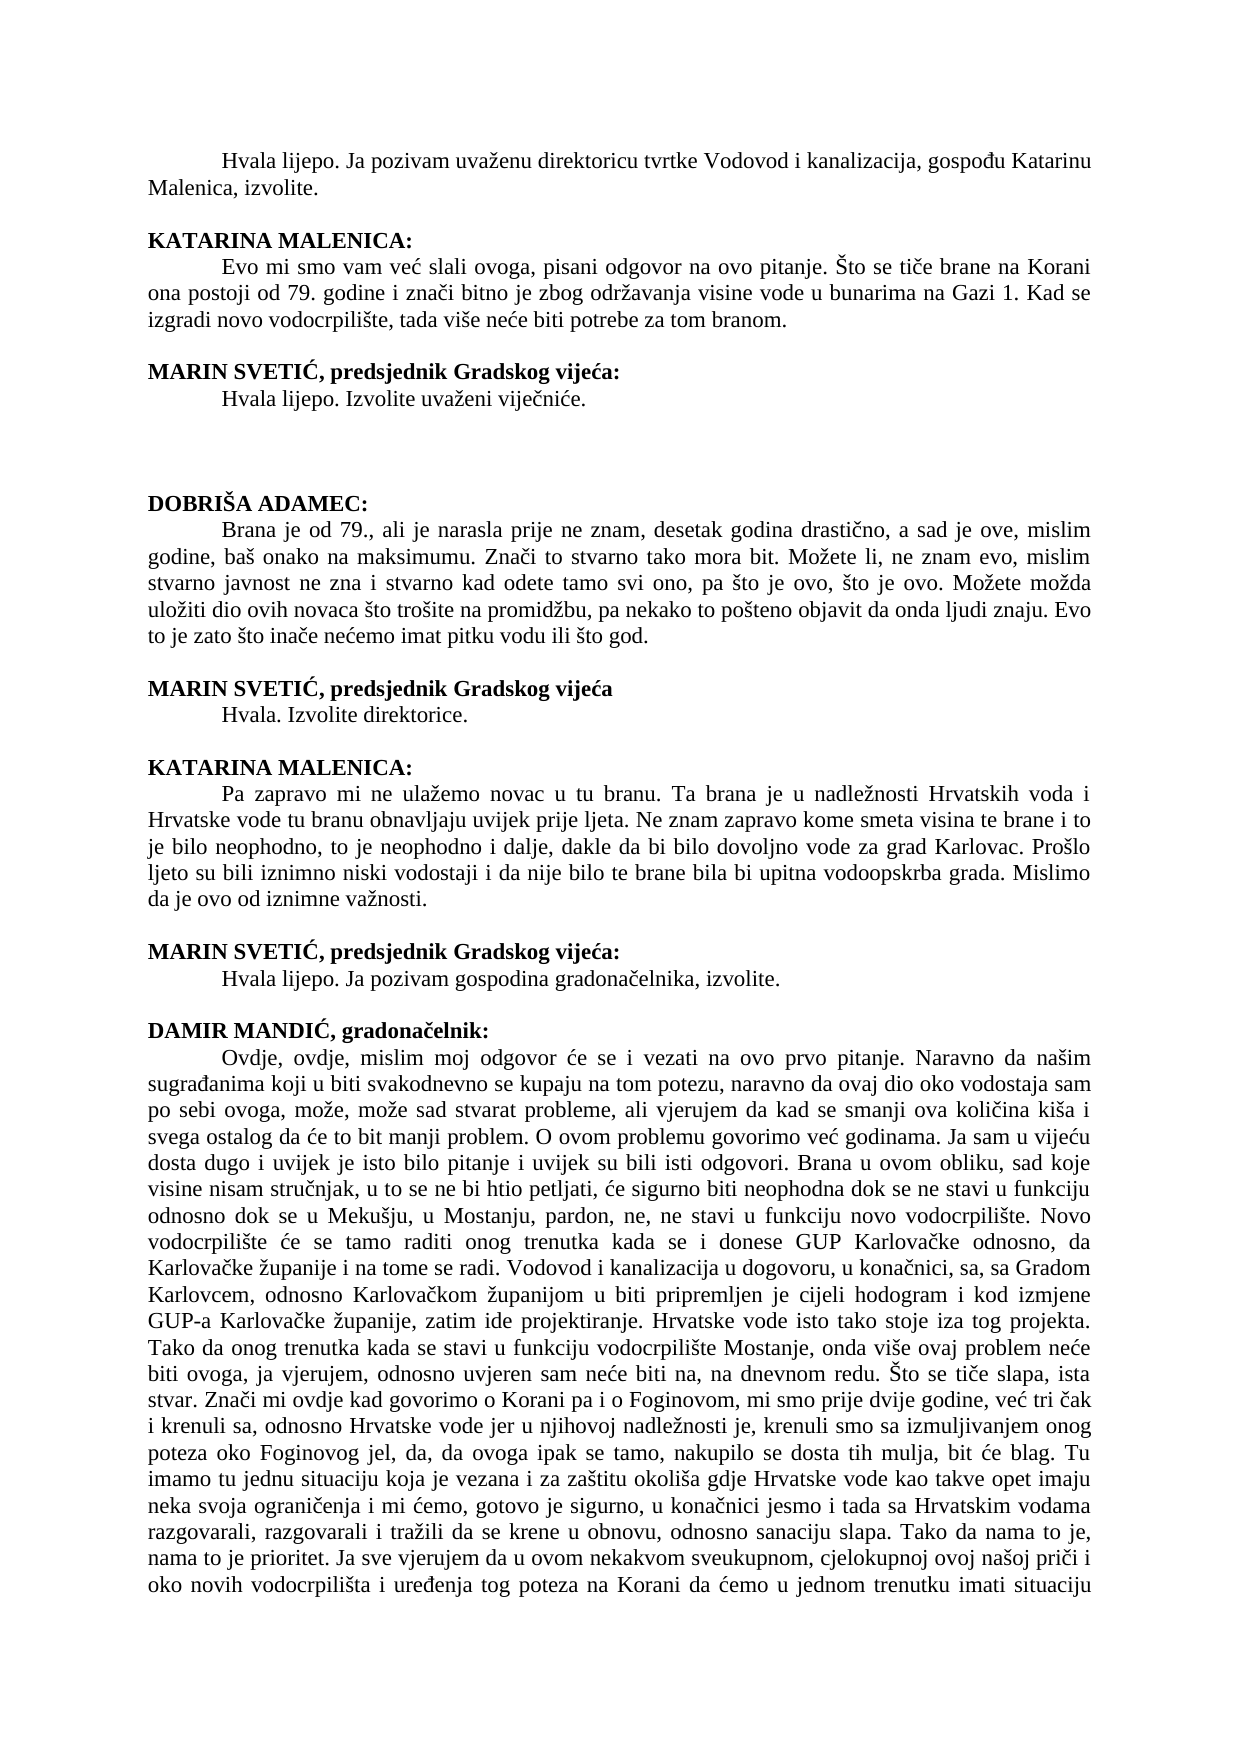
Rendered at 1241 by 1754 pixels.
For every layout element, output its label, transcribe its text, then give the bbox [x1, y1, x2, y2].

text DAMIR MANDIĆ, gradonačelnik: [148, 1017, 1093, 1044]
text KATARINA MALENICA: [148, 227, 1093, 253]
text Hvala lijepo. Izvolite uvaženi viječniće. [148, 385, 1093, 411]
text KATARINA MALENICA: [148, 754, 1093, 780]
text MARIN SVETIĆ, predsjednik Gradskog vijeća: [148, 938, 1093, 964]
text Hvala. Izvolite direktorice. [148, 701, 1093, 727]
text DOBRIŠA ADAMEC: [148, 490, 1093, 517]
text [148, 1044, 1093, 1597]
text Hvala lijepo. Ja pozivam gospodina gradonačelnika, izvolite. [148, 964, 1093, 991]
text MARIN SVETIĆ, predsjednik Gradskog vijeća: [148, 358, 1093, 385]
text Brana je od 79., ali je narasla prije ne znam, desetak godina drastično, a sad je ove, mislim godine, baš onako na maksimumu. Znači to stvarno tako mora bit. Možete li, ne znam evo, mislim stvarno javnost ne zna i stvarno kad odete tamo svi ono, pa što je ovo, što je ovo. Možete možda uložiti dio ovih novaca što trošite na promidžbu, pa nekako to pošteno objavit da onda ljudi znaju. Evo to je zato što inače nećemo imat pitku vodu ili što god. [148, 517, 1093, 648]
text MARIN SVETIĆ, predsjednik Gradskog vijeća [148, 675, 1093, 701]
text Pa zapravo mi ne ulažemo novac u tu branu. Ta brana je u nadležnosti Hrvatskih voda i Hrvatske vode tu branu obnavljaju uvijek prije ljeta. Ne znam zapravo kome smeta visina te brane i to je bilo neophodno, to je neophodno i dalje, dakle da bi bilo dovoljno vode za grad Karlovac. Prošlo ljeto su bili iznimno niski vodostaji i da nije bilo te brane bila bi upitna vodoopskrba grada. Mislimo da je ovo od iznimne važnosti. [148, 780, 1093, 912]
text Hvala lijepo. Ja pozivam uvaženu direktoricu tvrtke Vodovod i kanalizacija, gospođu Katarinu Malenica, izvolite. [148, 148, 1093, 200]
text Evo mi smo vam već slali ovoga, pisani odgovor na ovo pitanje. Što se tiče brane na Korani ona postoji od 79. godine i znači bitno je zbog održavanja visine vode u bunarima na Gazi 1. Kad se izgradi novo vodocrpilište, tada više neće biti potrebe za tom branom. [148, 253, 1093, 332]
